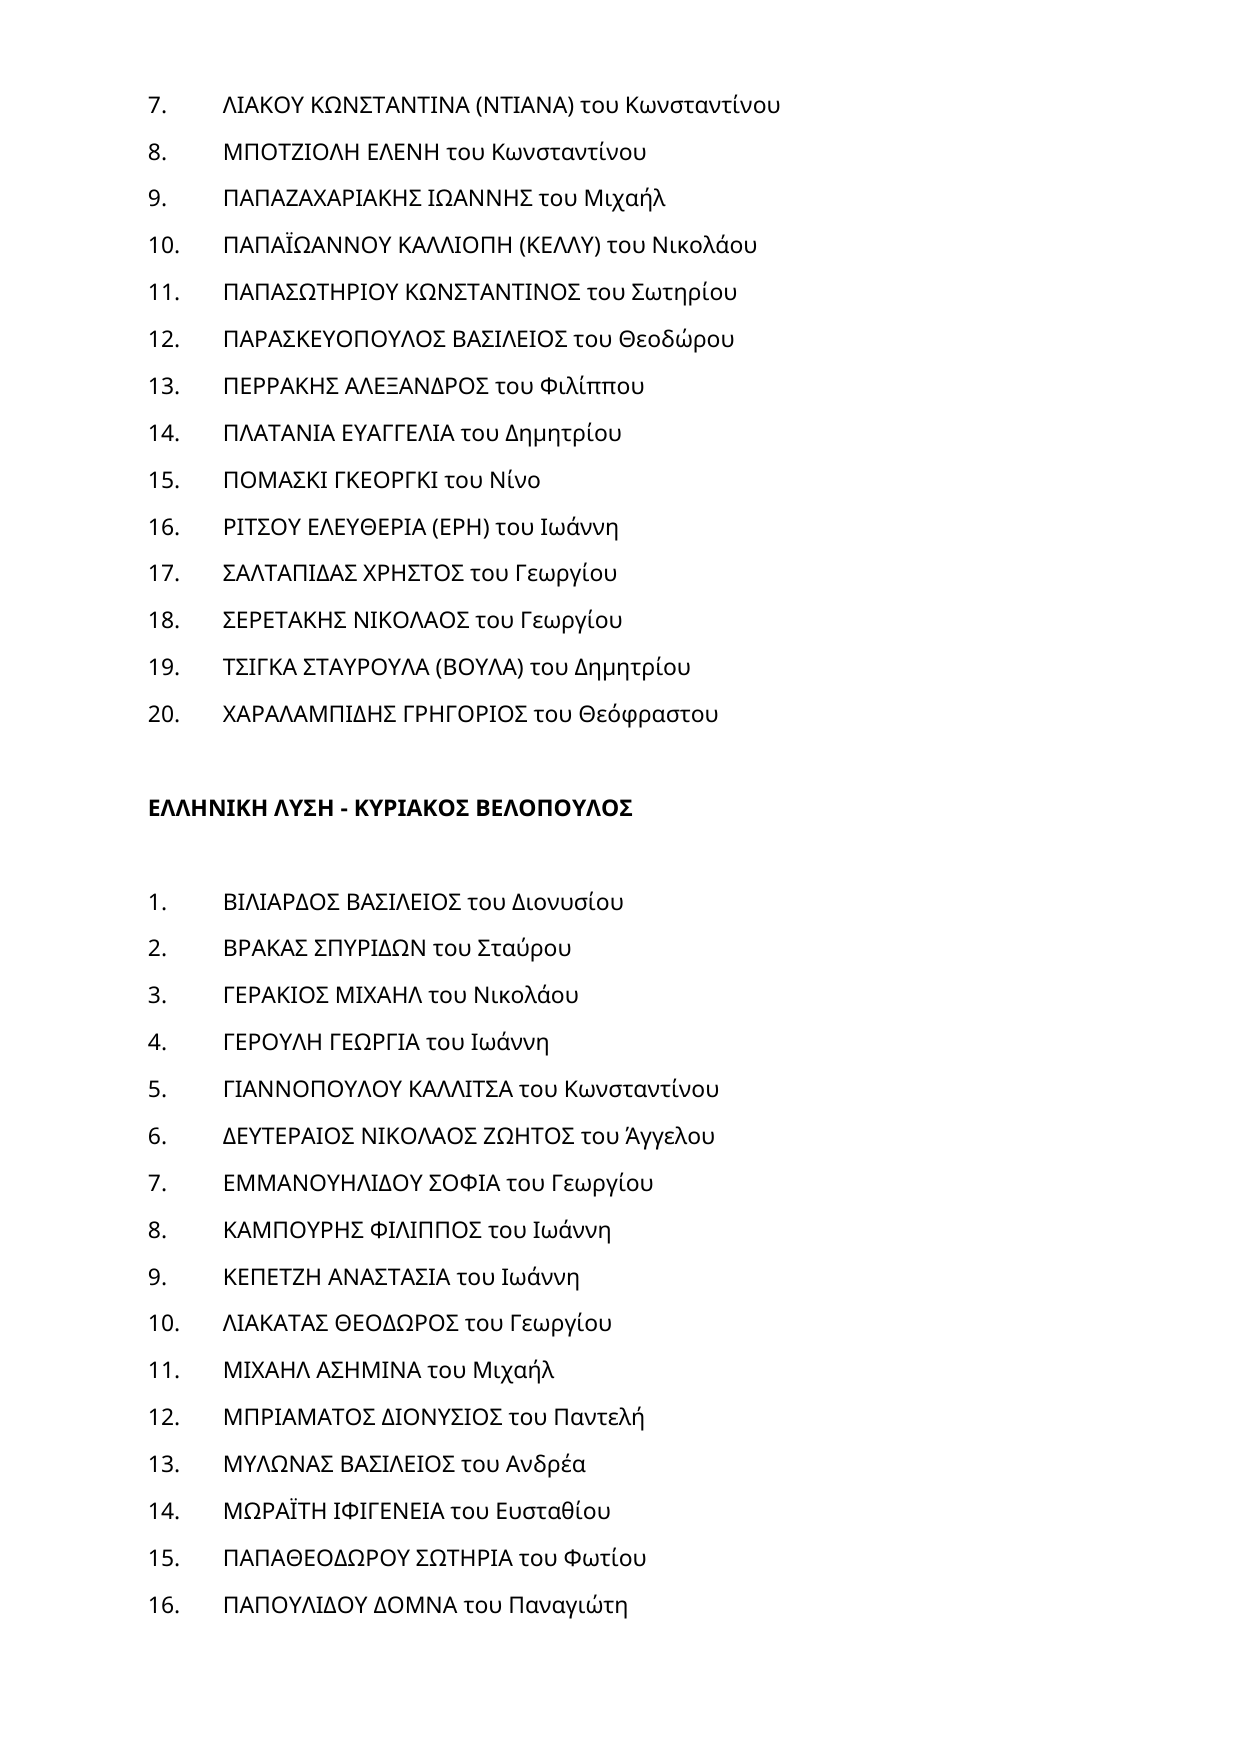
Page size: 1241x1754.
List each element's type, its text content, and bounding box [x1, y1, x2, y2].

text 10. ΠΑΠΑΪΩΑΝΝΟΥ ΚΑΛΛΙΟΠΗ (ΚΕΛΛΥ) του Νικολάου [148, 229, 1098, 261]
text 3. ΓΕΡΑΚΙΟΣ ΜΙΧΑΗΛ του Νικολάου [148, 979, 1098, 1011]
text 6. ΔΕΥΤΕΡΑΙΟΣ ΝΙΚΟΛΑΟΣ ΖΩΗΤΟΣ του Άγγελου [148, 1120, 1098, 1151]
text 2. ΒΡΑΚΑΣ ΣΠΥΡΙΔΩΝ του Σταύρου [148, 932, 1098, 964]
text ΕΛΛΗΝΙΚΗ ΛΥΣΗ - ΚΥΡΙΑΚΟΣ ΒΕΛΟΠΟΥΛΟΣ [148, 792, 1098, 823]
text 9. ΠΑΠΑΖΑΧΑΡΙΑΚΗΣ ΙΩΑΝΝΗΣ του Μιχαήλ [148, 182, 1098, 214]
text 7. ΛΙΑΚΟΥ ΚΩΝΣΤΑΝΤΙΝΑ (ΝΤΙΑΝΑ) του Κωνσταντίνου [148, 89, 1098, 120]
text 16. ΠΑΠΟΥΛΙΔΟΥ ΔΟΜΝΑ του Παναγιώτη [148, 1589, 1098, 1620]
text 7. ΕΜΜΑΝΟΥΗΛΙΔΟΥ ΣΟΦΙΑ του Γεωργίου [148, 1167, 1098, 1198]
text 15. ΠΟΜΑΣΚΙ ΓΚΕΟΡΓΚΙ του Νίνο [148, 464, 1098, 495]
text 14. ΜΩΡΑΪΤΗ ΙΦΙΓΕΝΕΙΑ του Ευσταθίου [148, 1495, 1098, 1526]
text 12. ΜΠΡΙΑΜΑΤΟΣ ΔΙΟΝΥΣΙΟΣ του Παντελή [148, 1401, 1098, 1432]
text 11. ΜΙΧΑΗΛ ΑΣΗΜΙΝΑ του Μιχαήλ [148, 1354, 1098, 1386]
text 18. ΣΕΡΕΤΑΚΗΣ ΝΙΚΟΛΑΟΣ του Γεωργίου [148, 604, 1098, 636]
text 13. ΠΕΡΡΑΚΗΣ ΑΛΕΞΑΝΔΡΟΣ του Φιλίππου [148, 370, 1098, 401]
text 8. ΜΠΟΤΖΙΟΛΗ ΕΛΕΝΗ του Κωνσταντίνου [148, 136, 1098, 167]
text 16. ΡΙΤΣΟΥ ΕΛΕΥΘΕΡΙΑ (ΕΡΗ) του Ιωάννη [148, 511, 1098, 542]
text 8. ΚΑΜΠΟΥΡΗΣ ΦΙΛΙΠΠΟΣ του Ιωάννη [148, 1214, 1098, 1245]
text 15. ΠΑΠΑΘΕΟΔΩΡΟΥ ΣΩΤΗΡΙΑ του Φωτίου [148, 1542, 1098, 1573]
text 19. ΤΣΙΓΚΑ ΣΤΑΥΡΟΥΛΑ (ΒΟΥΛΑ) του Δημητρίου [148, 651, 1098, 682]
text 17. ΣΑΛΤΑΠΙΔΑΣ ΧΡΗΣΤΟΣ του Γεωργίου [148, 557, 1098, 589]
text 11. ΠΑΠΑΣΩΤΗΡΙΟΥ ΚΩΝΣΤΑΝΤΙΝΟΣ του Σωτηρίου [148, 276, 1098, 307]
text 10. ΛΙΑΚΑΤΑΣ ΘΕΟΔΩΡΟΣ του Γεωργίου [148, 1307, 1098, 1339]
text 20. ΧΑΡΑΛΑΜΠΙΔΗΣ ΓΡΗΓΟΡΙΟΣ του Θεόφραστου [148, 698, 1098, 729]
text 12. ΠΑΡΑΣΚΕΥΟΠΟΥΛΟΣ ΒΑΣΙΛΕΙΟΣ του Θεοδώρου [148, 323, 1098, 354]
text 1. ΒΙΛΙΑΡΔΟΣ ΒΑΣΙΛΕΙΟΣ του Διονυσίου [148, 886, 1098, 917]
text 5. ΓΙΑΝΝΟΠΟΥΛΟΥ ΚΑΛΛΙΤΣΑ του Κωνσταντίνου [148, 1073, 1098, 1104]
text 9. ΚΕΠΕΤΖΗ ΑΝΑΣΤΑΣΙΑ του Ιωάννη [148, 1261, 1098, 1292]
text 14. ΠΛΑΤΑΝΙΑ ΕΥΑΓΓΕΛΙΑ του Δημητρίου [148, 417, 1098, 448]
text 4. ΓΕΡΟΥΛΗ ΓΕΩΡΓΙΑ του Ιωάννη [148, 1026, 1098, 1057]
text 13. ΜΥΛΩΝΑΣ ΒΑΣΙΛΕΙΟΣ του Ανδρέα [148, 1448, 1098, 1479]
